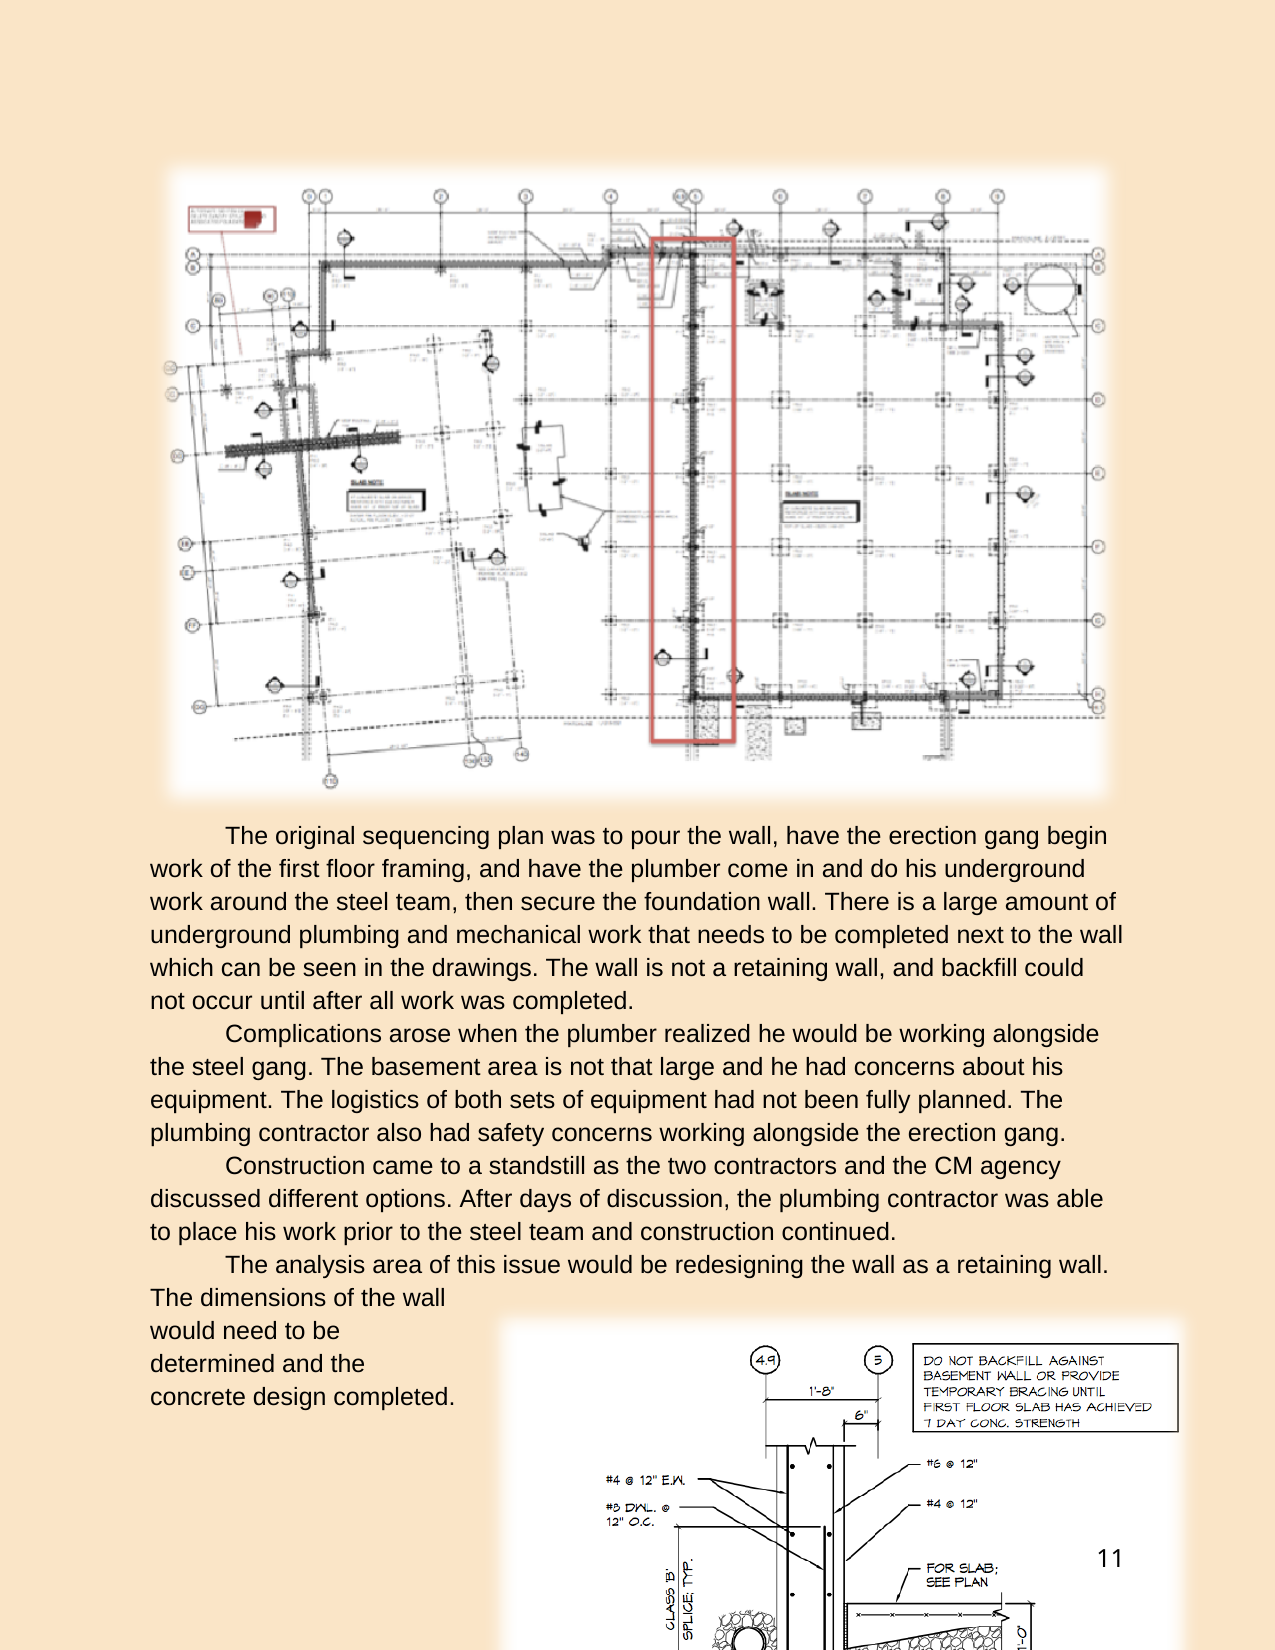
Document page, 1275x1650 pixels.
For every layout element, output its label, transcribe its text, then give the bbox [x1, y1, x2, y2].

list Choose your most preferred contract type. [488, 1306, 1125, 1411]
text Complications arose when the plumber realized he would be working alongside the steel gang. The basement area is not that large and he had concerns about his equipment. The logistics of both sets of equipment had not been fully planned. The plumbing contractor also had safety concerns working alongside the erection gang. [150, 1019, 1125, 1147]
text The original sequencing plan was to pour the wall, have the erection gang begin work of the first floor framing, and have the plumber come in and do his underground work around the steel team, then secure the foundation wall. There is a large amount of underground plumbing and mechanical work that needs to be completed next to the wall which can be seen in the drawings. The wall is not a retaining wall, and backfill could not occur until after all work was completed. [150, 821, 1125, 1014]
picture [510, 1328, 1172, 1650]
picture [180, 179, 1096, 787]
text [150, 1250, 1125, 1411]
text Construction came to a standstill as the two contractors and the CM agency discussed different options. After days of discussion, the plumbing contractor was able to place his work prior to the steel team and construction continued. [150, 1151, 1125, 1246]
